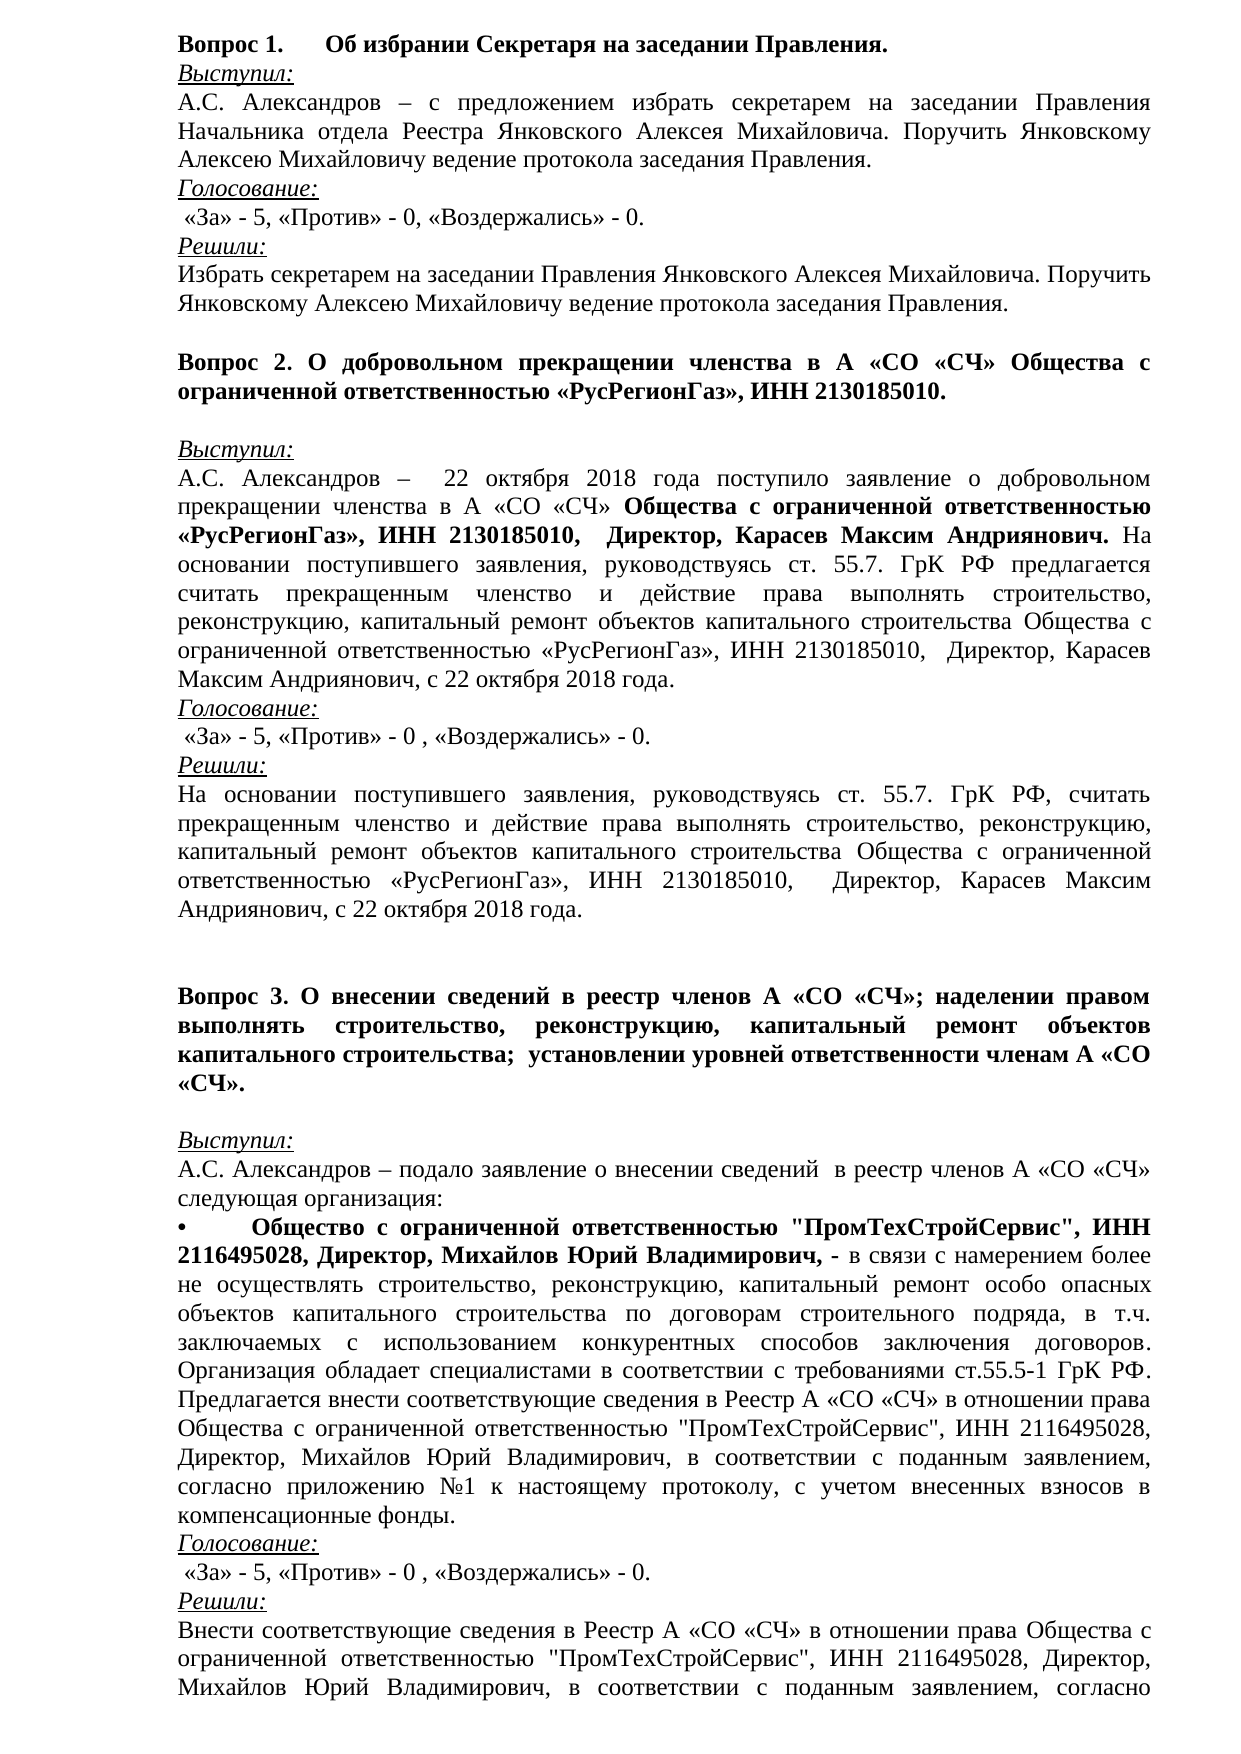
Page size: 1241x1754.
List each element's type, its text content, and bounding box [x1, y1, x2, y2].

text Избрать секретарем на заседании Правления Янковского Алексея Михайловича. Поручить Янковскому Алексею Михайловичу ведение протокола заседания Правления. [177, 259, 1152, 317]
text На основании поступившего заявления, руководствуясь ст. 55.7. ГрК РФ, считать прекращенным членство и действие права выполнять строительство, реконструкцию, капитальный ремонт объектов капитального строительства Общества с ограниченной ответственностью «РусРегионГаз», ИНН 2130185010, Директор, Карасев Максим Андриянович, с 22 октября 2018 года. [177, 779, 1152, 923]
text Решили: [177, 1586, 1152, 1615]
text «За» - 5, «Против» - 0 , «Воздержались» - 0. [177, 1557, 1152, 1586]
text Решили: [177, 231, 1152, 259]
text Голосование: [177, 173, 1152, 202]
text Выступил: [177, 1126, 1152, 1154]
text Решили: [177, 750, 1152, 779]
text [177, 1615, 1152, 1701]
text • Общество с ограниченной ответственностью "ПромТехСтройСервис", ИНН 2116495028, Директор, Михайлов Юрий Владимирович, - в связи с намерением более не осуществлять строительство, реконструкцию, капитальный ремонт особо опасных объектов капитального строительства по договорам строительного подряда, в т.ч. заключаемых с использованием конкурентных способов заключения договоров. Организация обладает специалистами в соответствии с требованиями ст.55.5-1 ГрК РФ. Предлагается внести соответствующие сведения в Реестр А «СО «СЧ» в отношении права Общества с ограниченной ответственностью "ПромТехСтройСервис", ИНН 2116495028, Директор, Михайлов Юрий Владимирович, в соответствии с поданным заявлением, согласно приложению №1 к настоящему протоколу, с учетом внесенных взносов в компенсационные фонды. [177, 1212, 1152, 1528]
text А.С. Александров – с предложением избрать секретарем на заседании Правления Начальника отдела Реестра Янковского Алексея Михайловича. Поручить Янковскому Алексею Михайловичу ведение протокола заседания Правления. [177, 87, 1152, 173]
text А.С. Александров – подало заявление о внесении сведений в реестр членов А «СО «СЧ» следующая организация: [177, 1154, 1152, 1212]
text Выступил: [177, 434, 1152, 463]
text Голосование: [177, 1528, 1152, 1557]
text Голосование: [177, 693, 1152, 721]
text А.С. Александров – 22 октября 2018 года поступило заявление о добровольном прекращении членства в А «СО «СЧ» Общества с ограниченной ответственностью «РусРегионГаз», ИНН 2130185010, Директор, Карасев Максим Андриянович. На основании поступившего заявления, руководствуясь ст. 55.7. ГрК РФ предлагается считать прекращенным членство и действие права выполнять строительство, реконструкцию, капитальный ремонт объектов капитального строительства Общества с ограниченной ответственностью «РусРегионГаз», ИНН 2130185010, Директор, Карасев Максим Андриянович, с 22 октября 2018 года. [177, 463, 1152, 693]
text «За» - 5, «Против» - 0, «Воздержались» - 0. [177, 202, 1152, 231]
text Выступил: [177, 58, 1152, 87]
text Вопрос 2. О добровольном прекращении членства в А «СО «СЧ» Общества с ограниченной ответственностью «РусРегионГаз», ИНН 2130185010. [177, 346, 1152, 405]
text «За» - 5, «Против» - 0 , «Воздержались» - 0. [177, 721, 1152, 750]
text Вопрос 3. О внесении сведений в реестр членов А «СО «СЧ»; наделении правом выполнять строительство, реконструкцию, капитальный ремонт объектов капитального строительства; установлении уровней ответственности членам А «СО «СЧ». [177, 980, 1152, 1097]
text Вопрос 1. Об избрании Секретаря на заседании Правления. [177, 29, 1152, 58]
